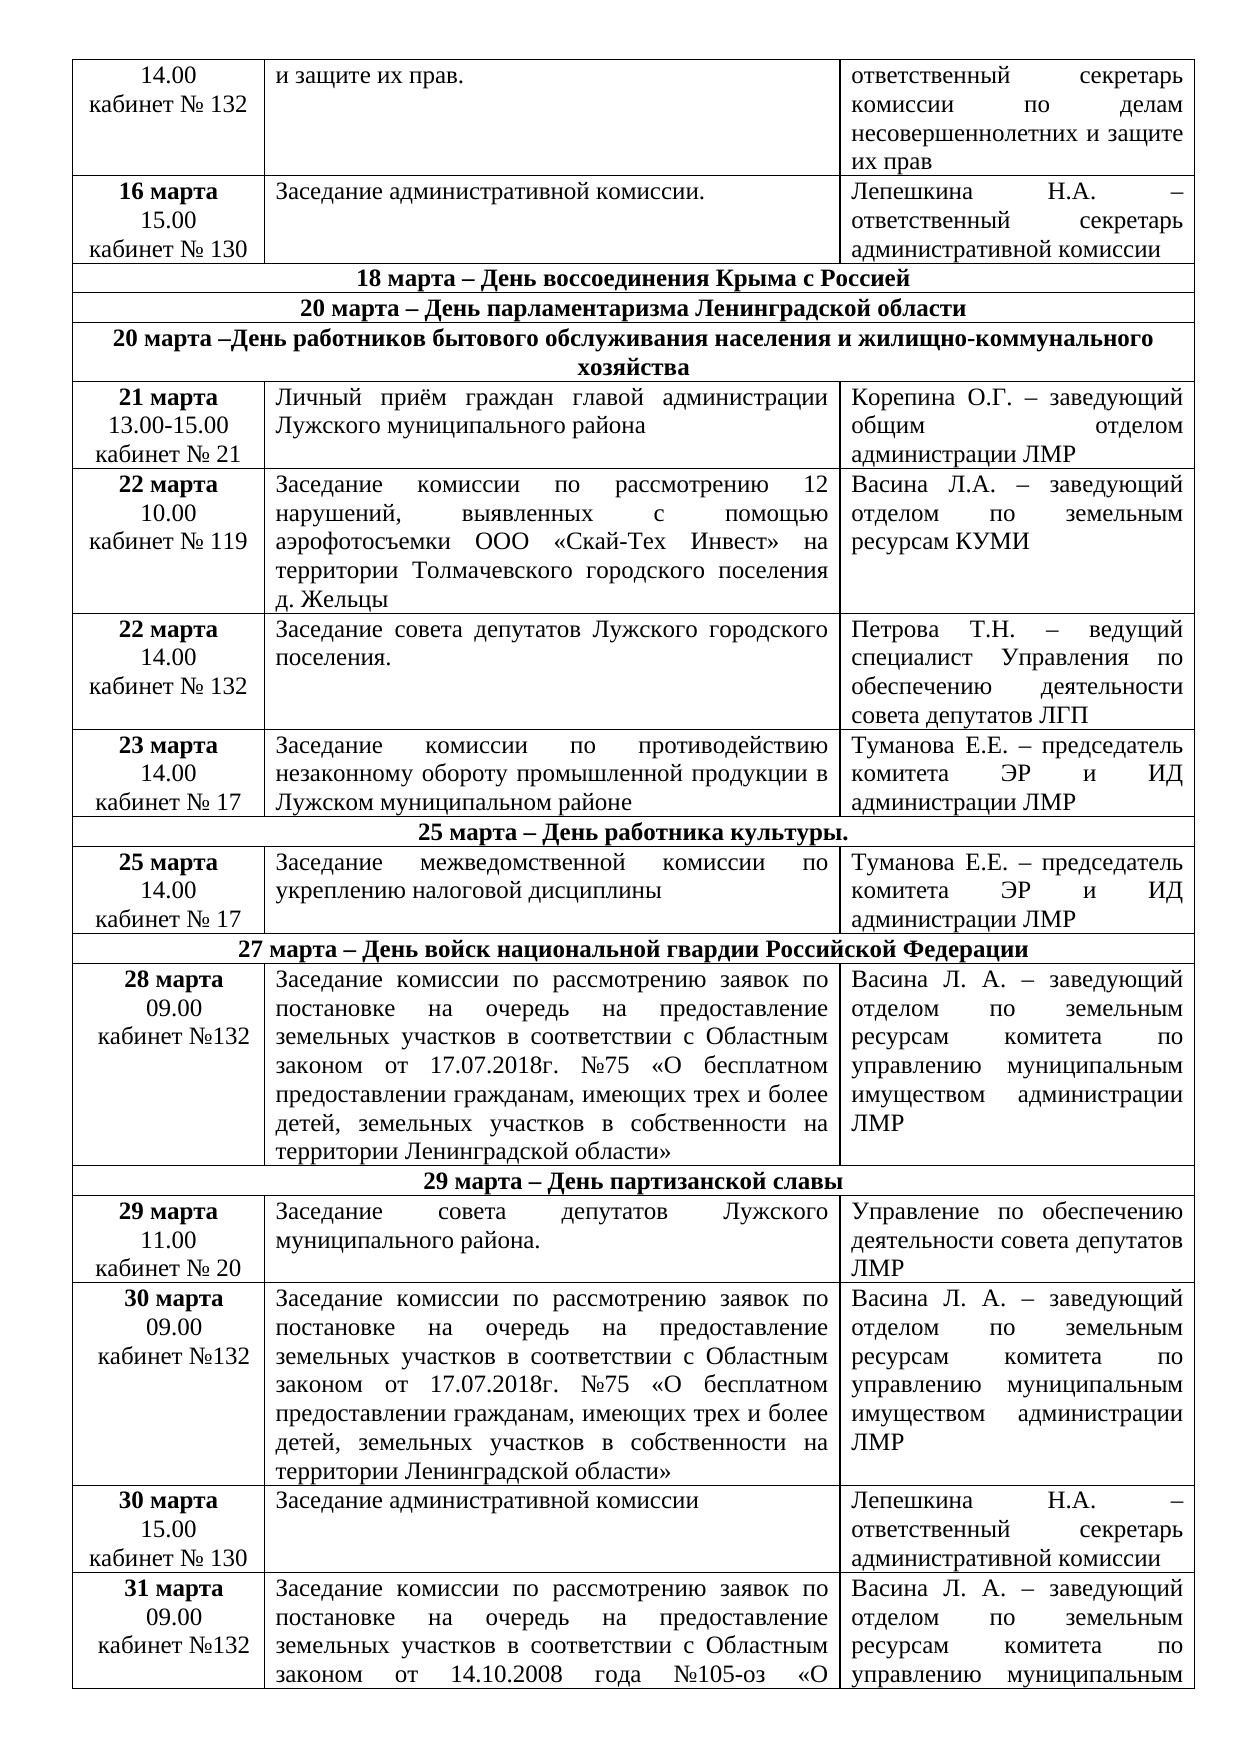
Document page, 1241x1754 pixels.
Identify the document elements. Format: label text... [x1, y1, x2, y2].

table_cell Лепешкина Н.А. – ответственный секретарь административной комиссии [841, 1486, 1194, 1572]
table_cell 30 марта 15.00 кабинет № 130 [73, 1486, 264, 1572]
table_cell 28 марта 09.00 кабинет №132 [73, 964, 264, 1165]
table_cell Васина Л. А. – заведующий отделом по земельным ресурсам комитета по управлению муниципальным имуществом администрации ЛМР [841, 964, 1194, 1165]
table_cell 27 марта – День войск национальной гвардии Российской Федерации [73, 934, 1194, 963]
table_cell Петрова Т.Н. – ведущий специалист Управления по обеспечению деятельности совета депутатов ЛГП [841, 614, 1194, 729]
table_cell Васина Л. А. – заведующий отделом по земельным ресурсам комитета по управлению муниципальным имуществом администрации ЛМР [841, 1283, 1194, 1484]
table_cell Управление по обеспечению деятельности совета депутатов ЛМР [841, 1196, 1194, 1282]
table_cell 22 марта 14.00 кабинет № 132 [73, 614, 264, 729]
table_cell Заседание комиссии по противодействию незаконному обороту промышленной продукции в Лужском муниципальном районе [265, 730, 839, 816]
table_cell 20 марта –День работников бытового обслуживания населения и жилищно-коммунального хозяйства [73, 323, 1194, 381]
table_cell 25 марта – День работника культуры. [73, 817, 1194, 846]
table_cell Туманова Е.Е. – председатель комитета ЭР и ИД администрации ЛМР [841, 730, 1194, 816]
table_cell Лепешкина Н.А. – ответственный секретарь административной комиссии [841, 176, 1194, 262]
table_cell 30 марта 09.00 кабинет №132 [73, 1283, 264, 1484]
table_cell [841, 60, 1194, 175]
table_cell Личный приём граждан главой администрации Лужского муниципального района [265, 382, 839, 468]
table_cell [841, 1573, 1194, 1688]
table_cell Корепина О.Г. – заведующий общим отделом администрации ЛМР [841, 382, 1194, 468]
table_cell Заседание комиссии по рассмотрению 12 нарушений, выявленных с помощью аэрофотосъемки ООО «Скай-Тех Инвест» на территории Толмачевского городского поселения д. Жельцы [265, 469, 839, 613]
table_cell 18 марта – День воссоединения Крыма с Россией [73, 264, 1194, 292]
table_cell 22 марта 10.00 кабинет № 119 [73, 469, 264, 613]
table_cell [265, 60, 839, 175]
table_cell Васина Л.А. – заведующий отделом по земельным ресурсам КУМИ [841, 469, 1194, 613]
table_cell 25 марта 14.00 кабинет № 17 [73, 847, 264, 933]
table_cell Заседание совета депутатов Лужского муниципального района. [265, 1196, 839, 1282]
table_cell Заседание комиссии по рассмотрению заявок по постановке на очередь на предоставление земельных участков в соответствии с Областным законом от 17.07.2018г. №75 «О бесплатном предоставлении гражданам, имеющих трех и более детей, земельных участков в собственности на территории Ленинградской области» [265, 964, 839, 1165]
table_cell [73, 60, 264, 175]
table_cell Заседание административной комиссии [265, 1486, 839, 1572]
table_cell Заседание комиссии по рассмотрению заявок по постановке на очередь на предоставление земельных участков в соответствии с Областным законом от 17.07.2018г. №75 «О бесплатном предоставлении гражданам, имеющих трех и более детей, земельных участков в собственности на территории Ленинградской области» [265, 1283, 839, 1484]
table_cell 29 марта – День партизанской славы [73, 1166, 1194, 1195]
table_cell 20 марта – День парламентаризма Ленинградской области [73, 293, 1194, 322]
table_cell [265, 1573, 839, 1688]
table_cell Заседание совета депутатов Лужского городского поселения. [265, 614, 839, 729]
table_cell 23 марта 14.00 кабинет № 17 [73, 730, 264, 816]
table_cell Заседание межведомственной комиссии по укреплению налоговой дисциплины [265, 847, 839, 933]
table_cell Заседание административной комиссии. [265, 176, 839, 262]
table_cell Туманова Е.Е. – председатель комитета ЭР и ИД администрации ЛМР [841, 847, 1194, 933]
table_cell 29 марта 11.00 кабинет № 20 [73, 1196, 264, 1282]
table_cell 21 марта 13.00-15.00 кабинет № 21 [73, 382, 264, 468]
table_cell 16 марта 15.00 кабинет № 130 [73, 176, 264, 262]
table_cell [73, 1573, 264, 1688]
